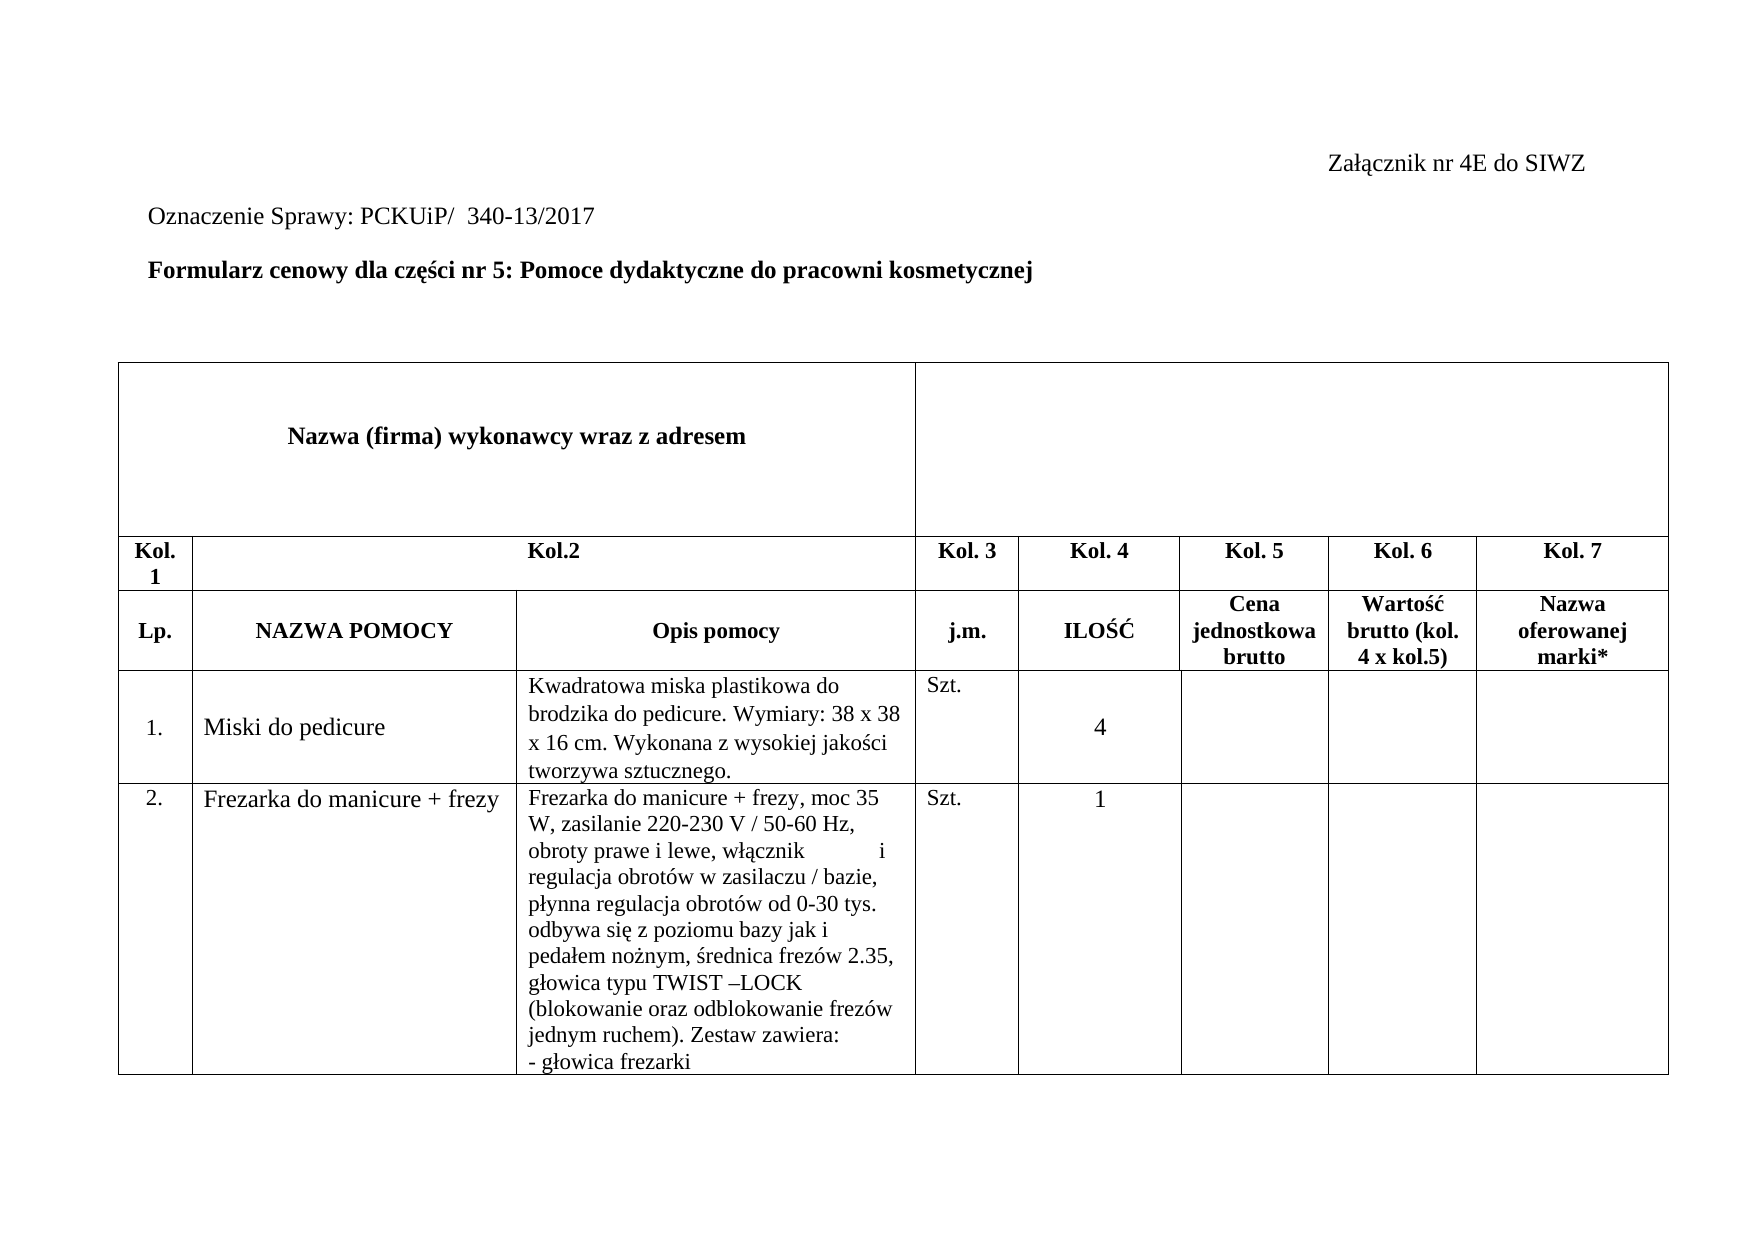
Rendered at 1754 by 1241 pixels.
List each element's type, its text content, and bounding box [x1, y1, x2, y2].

table_cell Opis pomocy [517, 591, 915, 669]
text Załącznik nr 4E do SIWZ [1328, 148, 1606, 176]
table_header Nazwa (firma) wykonawcy wraz z adresem [119, 363, 915, 536]
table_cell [517, 784, 915, 1074]
table_cell NAZWA POMOCY [193, 591, 516, 669]
table_cell [1329, 784, 1476, 1074]
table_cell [193, 784, 516, 1074]
table_cell [1182, 784, 1328, 1074]
table_cell Nazwa oferowanej marki* [1477, 591, 1668, 669]
table_cell Miski do pedicure [193, 671, 516, 783]
table_cell [119, 784, 192, 1074]
table_cell Szt. [916, 671, 1018, 783]
text Formularz cenowy dla części nr 5: Pomoce dydaktyczne do pracowni kosmetycznej [148, 255, 1606, 284]
table_cell [1182, 671, 1328, 783]
table_cell Kwadratowa miska plastikowa do brodzika do pedicure. Wymiary: 38 x 38 x 16 cm. Wykonana z wysokiej jakości tworzywa sztucznego. [517, 671, 915, 783]
table_cell Kol. 4 [1019, 537, 1179, 589]
table_cell Cena jednostkowa brutto [1180, 591, 1328, 669]
table_cell ILOŚĆ [1019, 591, 1179, 669]
table_cell 1 [1019, 784, 1181, 1074]
table_cell Kol. 7 [1477, 537, 1668, 589]
table_cell [119, 671, 192, 783]
table_cell Kol.2 [193, 537, 915, 589]
table_cell Kol.1 [119, 537, 192, 589]
table_cell Wartość brutto (kol. 4 x kol.5) [1329, 591, 1476, 669]
text Oznaczenie Sprawy: PCKUiP/ 340-13/2017 [148, 201, 1606, 230]
table_cell j.m. [916, 591, 1018, 669]
table_cell Lp. [119, 591, 192, 669]
table_cell [1329, 671, 1476, 783]
table_cell [1477, 784, 1668, 1074]
table_cell [1477, 671, 1668, 783]
table_cell Kol. 5 [1180, 537, 1328, 589]
table_cell Szt. [916, 784, 1018, 1074]
table_cell Kol. 6 [1329, 537, 1476, 589]
table_header [916, 363, 1668, 536]
table_cell Kol. 3 [916, 537, 1018, 589]
table_cell 4 [1019, 671, 1181, 783]
